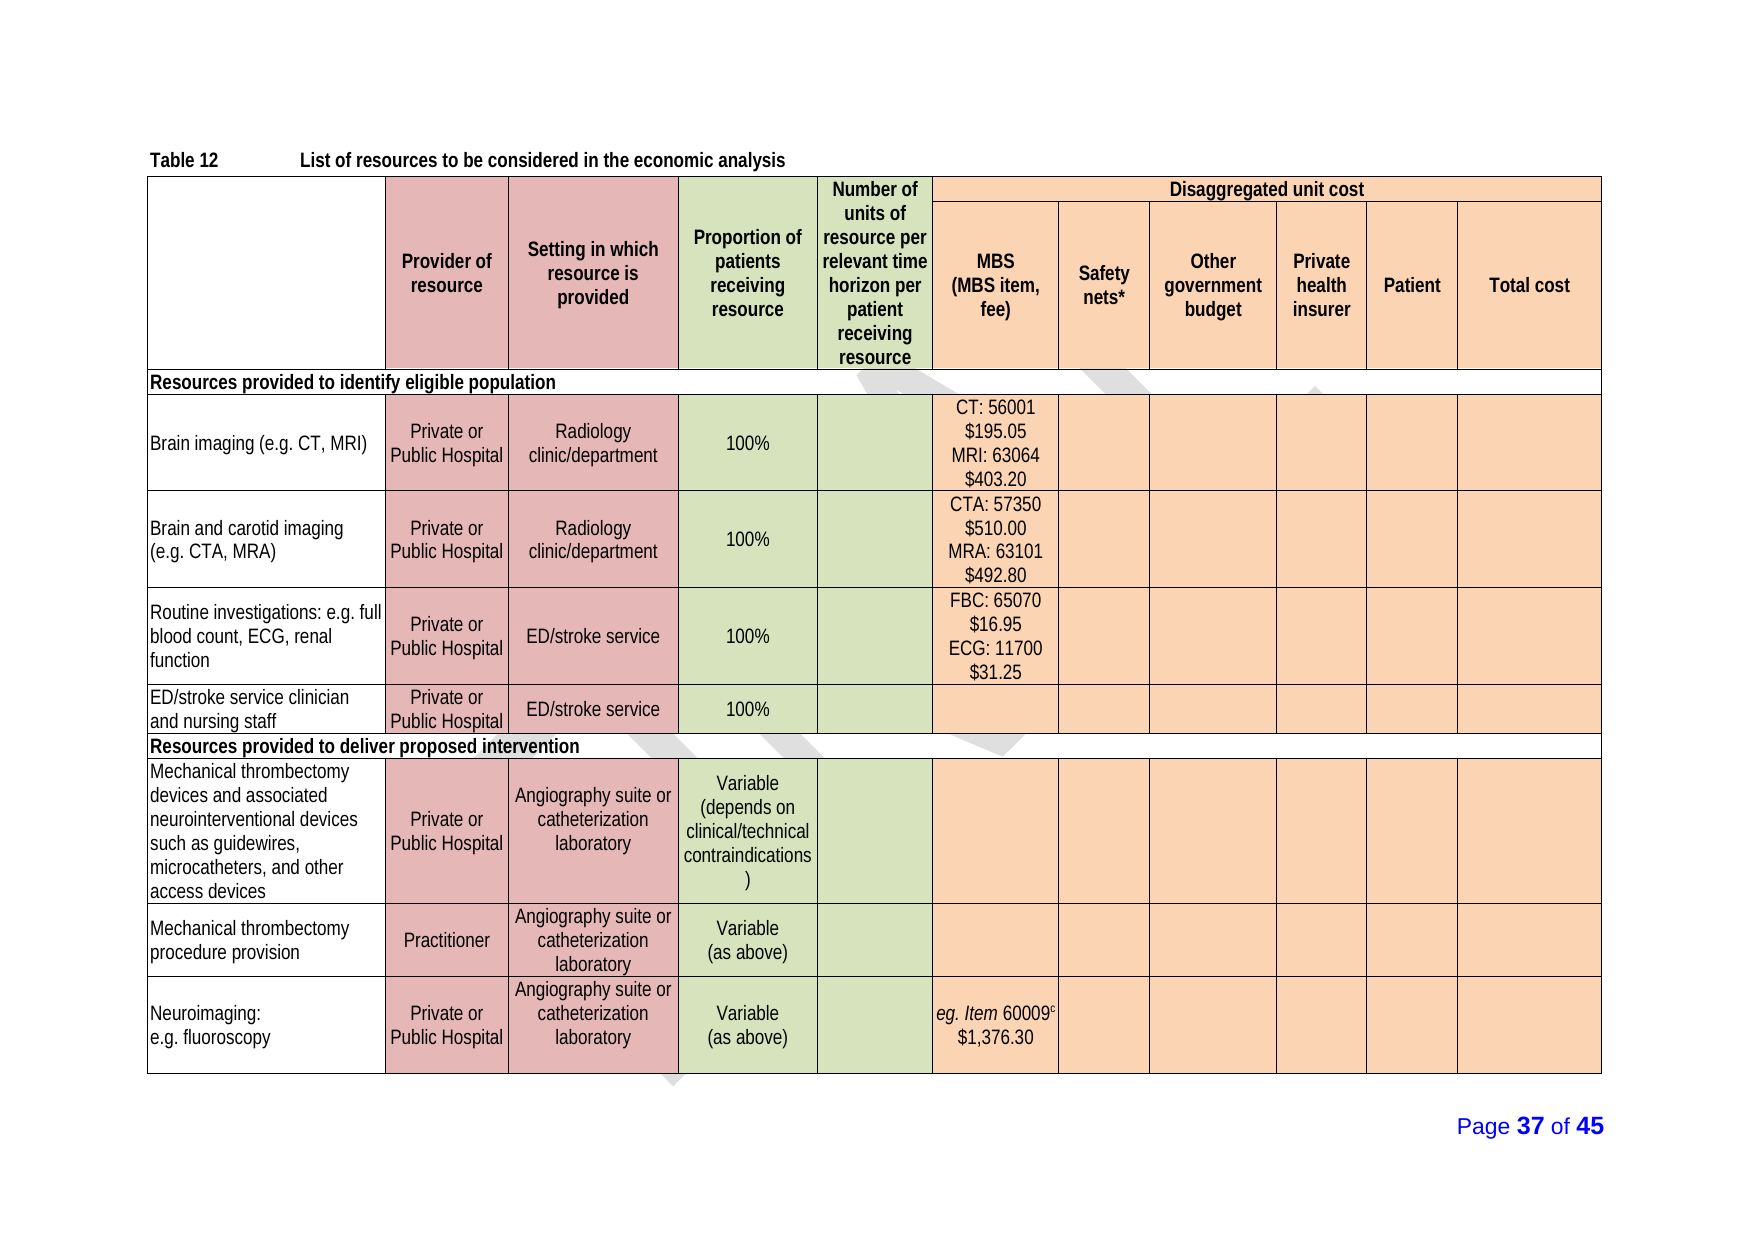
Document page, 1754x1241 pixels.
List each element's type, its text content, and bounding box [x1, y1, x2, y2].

table_cell Angiography suite or catheterization laboratory [509, 977, 678, 1073]
table_cell [1458, 904, 1601, 976]
table_cell Private or Public Hospital [386, 395, 508, 490]
table_cell [818, 977, 932, 1073]
table_cell [1059, 977, 1149, 1073]
table_cell [818, 491, 932, 587]
table_cell Variable (as above) [679, 977, 817, 1073]
table_cell Variable (as above) [679, 904, 817, 976]
table_cell Safety nets* [1059, 202, 1149, 368]
table_cell Radiology clinic/department [509, 491, 678, 587]
table_cell FBC: 65070 $16.95 ECG: 11700 $31.25 [933, 588, 1058, 684]
table_cell Resources provided to deliver proposed intervention [148, 734, 1601, 758]
table_cell [1059, 491, 1149, 587]
table_cell Private or Public Hospital [386, 759, 508, 903]
table_cell 100% [679, 395, 817, 490]
table_cell [818, 395, 932, 490]
table_cell [1458, 759, 1601, 903]
table_cell Private or Public Hospital [386, 685, 508, 733]
table_cell MBS (MBS item, fee) [933, 202, 1058, 368]
table_cell CT: 56001 $195.05 MRI: 63064 $403.20 [933, 395, 1058, 490]
table_cell [1277, 588, 1366, 684]
table_cell Neuroimaging: e.g. fluoroscopy [148, 977, 385, 1073]
table_cell 100% [679, 588, 817, 684]
table_header Number of units of resource per relevant time horizon per patient receiving resource [818, 177, 932, 368]
table_cell Radiology clinic/department [509, 395, 678, 490]
table_cell [1150, 395, 1276, 490]
table_cell [1367, 588, 1457, 684]
table_cell Routine investigations: e.g. full blood count, ECG, renal function [148, 588, 385, 684]
table_cell [818, 685, 932, 733]
table_cell [1458, 588, 1601, 684]
table_cell Private or Public Hospital [386, 977, 508, 1073]
table_cell Mechanical thrombectomy procedure provision [148, 904, 385, 976]
table_cell [1059, 588, 1149, 684]
table_cell [933, 904, 1058, 976]
table_cell [1458, 977, 1601, 1073]
table_cell [933, 759, 1058, 903]
table_cell [1277, 759, 1366, 903]
table_cell Angiography suite or catheterization laboratory [509, 904, 678, 976]
table_cell 100% [679, 685, 817, 733]
table_cell Brain imaging (e.g. CT, MRI) [148, 395, 385, 490]
table_cell [1458, 491, 1601, 587]
table_cell [818, 759, 932, 903]
table_cell [1059, 395, 1149, 490]
table_cell [1367, 904, 1457, 976]
table_header Disaggregated unit cost [933, 177, 1601, 201]
table_cell [1150, 904, 1276, 976]
table_header Setting in which resource is provided [509, 177, 678, 368]
table_cell [1277, 395, 1366, 490]
table_cell [1277, 977, 1366, 1073]
table_cell [1367, 685, 1457, 733]
table_cell [1150, 977, 1276, 1073]
text Table 12 List of resources to be considered in the economic analysis [150, 148, 1604, 172]
table_cell [1367, 977, 1457, 1073]
table_cell Practitioner [386, 904, 508, 976]
table_cell Mechanical thrombectomy devices and associated neurointerventional devices such as guidewires, microcatheters, and other access devices [148, 759, 385, 903]
table_cell [1367, 491, 1457, 587]
table_cell Resources provided to identify eligible population [148, 370, 1601, 393]
table_cell Variable (depends on clinical/technical contraindications) [679, 759, 817, 903]
table_header [148, 177, 385, 368]
table_cell [1277, 904, 1366, 976]
table_cell [1150, 759, 1276, 903]
table_cell [818, 904, 932, 976]
table_cell ED/stroke service clinician and nursing staff [148, 685, 385, 733]
table_cell 100% [679, 491, 817, 587]
table_cell CTA: 57350 $510.00 MRA: 63101 $492.80 [933, 491, 1058, 587]
table_cell [1458, 395, 1601, 490]
table_cell [1277, 685, 1366, 733]
table_cell Private or Public Hospital [386, 588, 508, 684]
table_cell Patient [1367, 202, 1457, 368]
table_cell [1150, 491, 1276, 587]
table_cell ED/stroke service [509, 685, 678, 733]
table_cell [1367, 759, 1457, 903]
table_cell Private health insurer [1277, 202, 1366, 368]
table_cell Angiography suite or catheterization laboratory [509, 759, 678, 903]
table_cell Brain and carotid imaging (e.g. CTA, MRA) [148, 491, 385, 587]
table_cell [818, 588, 932, 684]
table_cell [1059, 759, 1149, 903]
table_cell eg. Item 60009c $1,376.30 [933, 977, 1058, 1073]
table_cell [1059, 904, 1149, 976]
table_cell Other government budget [1150, 202, 1276, 368]
table_cell ED/stroke service [509, 588, 678, 684]
table_cell [1277, 491, 1366, 587]
table_cell [1150, 588, 1276, 684]
table_cell [933, 685, 1058, 733]
table_cell [1150, 685, 1276, 733]
table_cell Total cost [1458, 202, 1601, 368]
table_cell [1458, 685, 1601, 733]
table_header Proportion of patients receiving resource [679, 177, 817, 368]
table_cell Private or Public Hospital [386, 491, 508, 587]
table_header Provider of resource [386, 177, 508, 368]
table_cell [1059, 685, 1149, 733]
